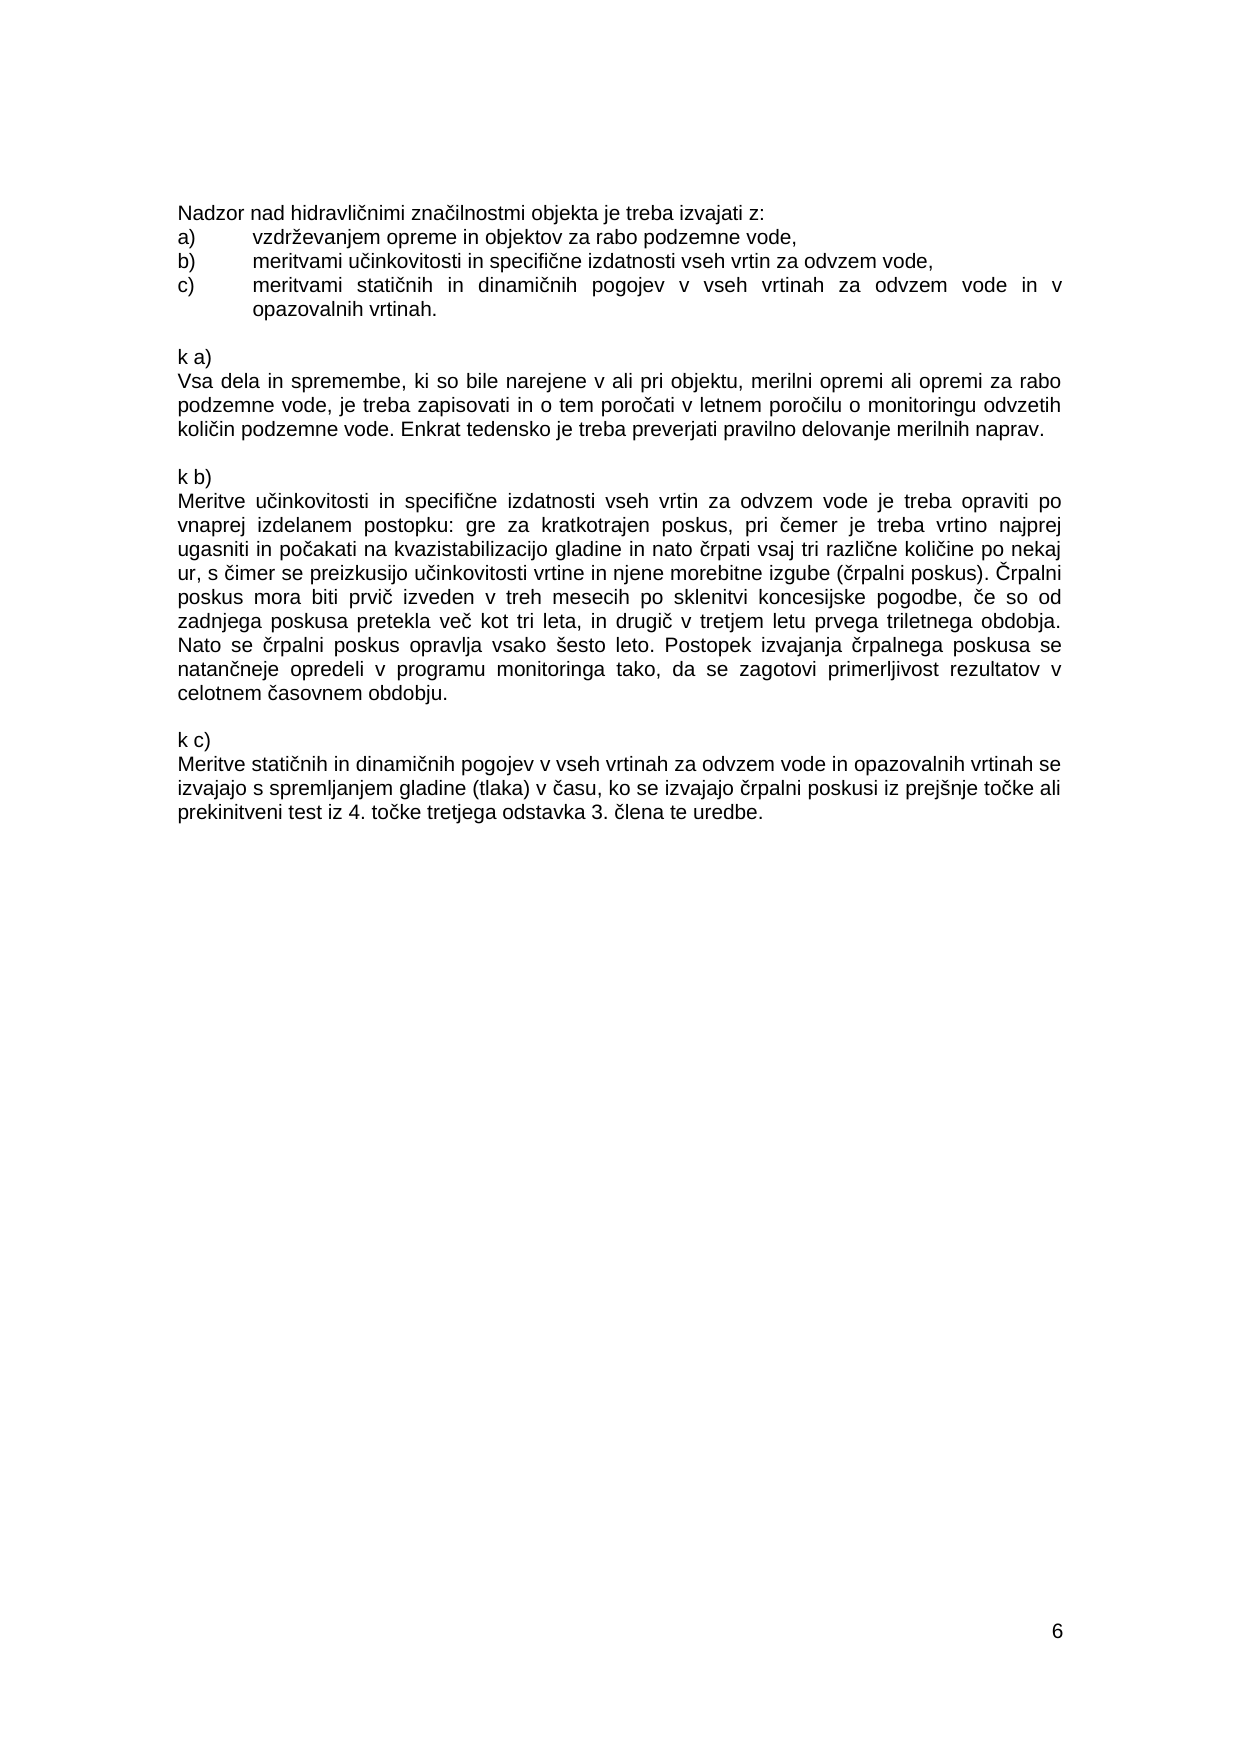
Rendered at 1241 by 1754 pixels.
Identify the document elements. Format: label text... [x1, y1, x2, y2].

text k c) [177, 728, 1063, 752]
list vzdrževanjem opreme in objektov za rabo podzemne vode, [177, 225, 1063, 249]
text k a) [177, 345, 1063, 369]
list meritvami učinkovitosti in specifične izdatnosti vseh vrtin za odvzem vode, [177, 249, 1063, 273]
text Meritve učinkovitosti in specifične izdatnosti vseh vrtin za odvzem vode je treba opraviti po vnaprej izdelanem postopku: gre za kratkotrajen poskus, pri čemer je treba vrtino najprej ugasniti in počakati na kvazistabilizacijo gladine in nato črpati vsaj tri različne količine po nekaj ur, s čimer se preizkusijo učinkovitosti vrtine in njene morebitne izgube (črpalni poskus). Črpalni poskus mora biti prvič izveden v treh mesecih po sklenitvi koncesijske pogodbe, če so od zadnjega poskusa pretekla več kot tri leta, in drugič v tretjem letu prvega triletnega obdobja. Nato se črpalni poskus opravlja vsako šesto leto. Postopek izvajanja črpalnega poskusa se natančneje opredeli v programu monitoringa tako, da se zagotovi primerljivost rezultatov v celotnem časovnem obdobju. [177, 489, 1063, 704]
text Vsa dela in spremembe, ki so bile narejene v ali pri objektu, merilni opremi ali opremi za rabo podzemne vode, je treba zapisovati in o tem poročati v letnem poročilu o monitoringu odvzetih količin podzemne vode. Enkrat tedensko je treba preverjati pravilno delovanje merilnih naprav. [177, 369, 1063, 441]
text k b) [177, 465, 1063, 489]
text Nadzor nad hidravličnimi značilnostmi objekta je treba izvajati z: [177, 201, 1063, 225]
list meritvami statičnih in dinamičnih pogojev v vseh vrtinah za odvzem vode in v opazovalnih vrtinah. [177, 273, 1063, 321]
text Meritve statičnih in dinamičnih pogojev v vseh vrtinah za odvzem vode in opazovalnih vrtinah se izvajajo s spremljanjem gladine (tlaka) v času, ko se izvajajo črpalni poskusi iz prejšnje točke ali prekinitveni test iz 4. točke tretjega odstavka 3. člena te uredbe. [177, 752, 1063, 824]
